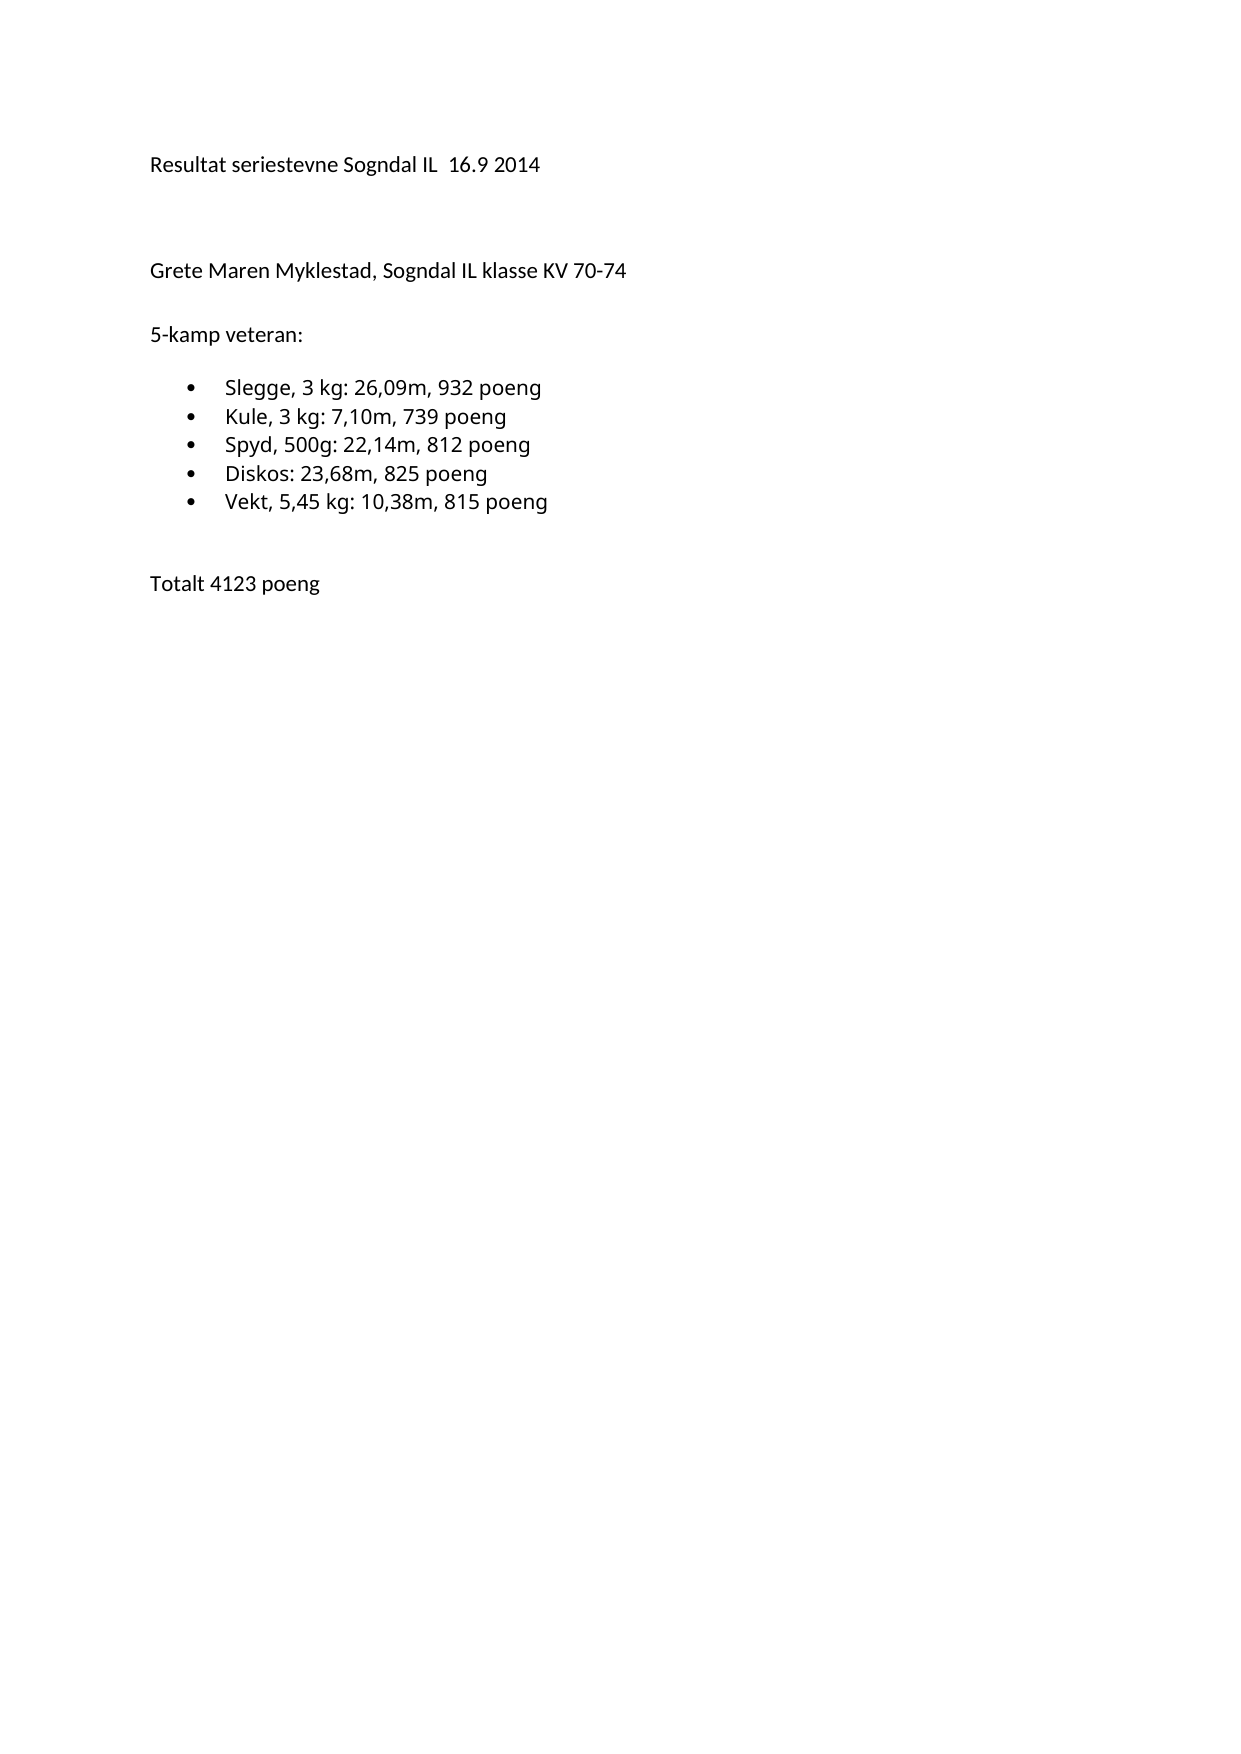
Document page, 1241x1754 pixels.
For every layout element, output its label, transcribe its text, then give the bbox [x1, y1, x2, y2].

list Slegge, 3 kg: 26,09m, 932 poeng [187, 373, 1090, 402]
text Grete Maren Myklestad, Sogndal IL klasse KV 70-74 5-kamp veteran: [150, 256, 1090, 348]
text Totalt 4123 poeng [150, 569, 1090, 597]
list Spyd, 500g: 22,14m, 812 poeng [187, 430, 1090, 459]
text Resultat seriestevne Sogndal IL 16.9 2014 [150, 150, 1090, 178]
list Diskos: 23,68m, 825 poeng [187, 459, 1090, 487]
list Vekt, 5,45 kg: 10,38m, 815 poeng [187, 487, 1090, 516]
list Kule, 3 kg: 7,10m, 739 poeng [187, 402, 1090, 430]
